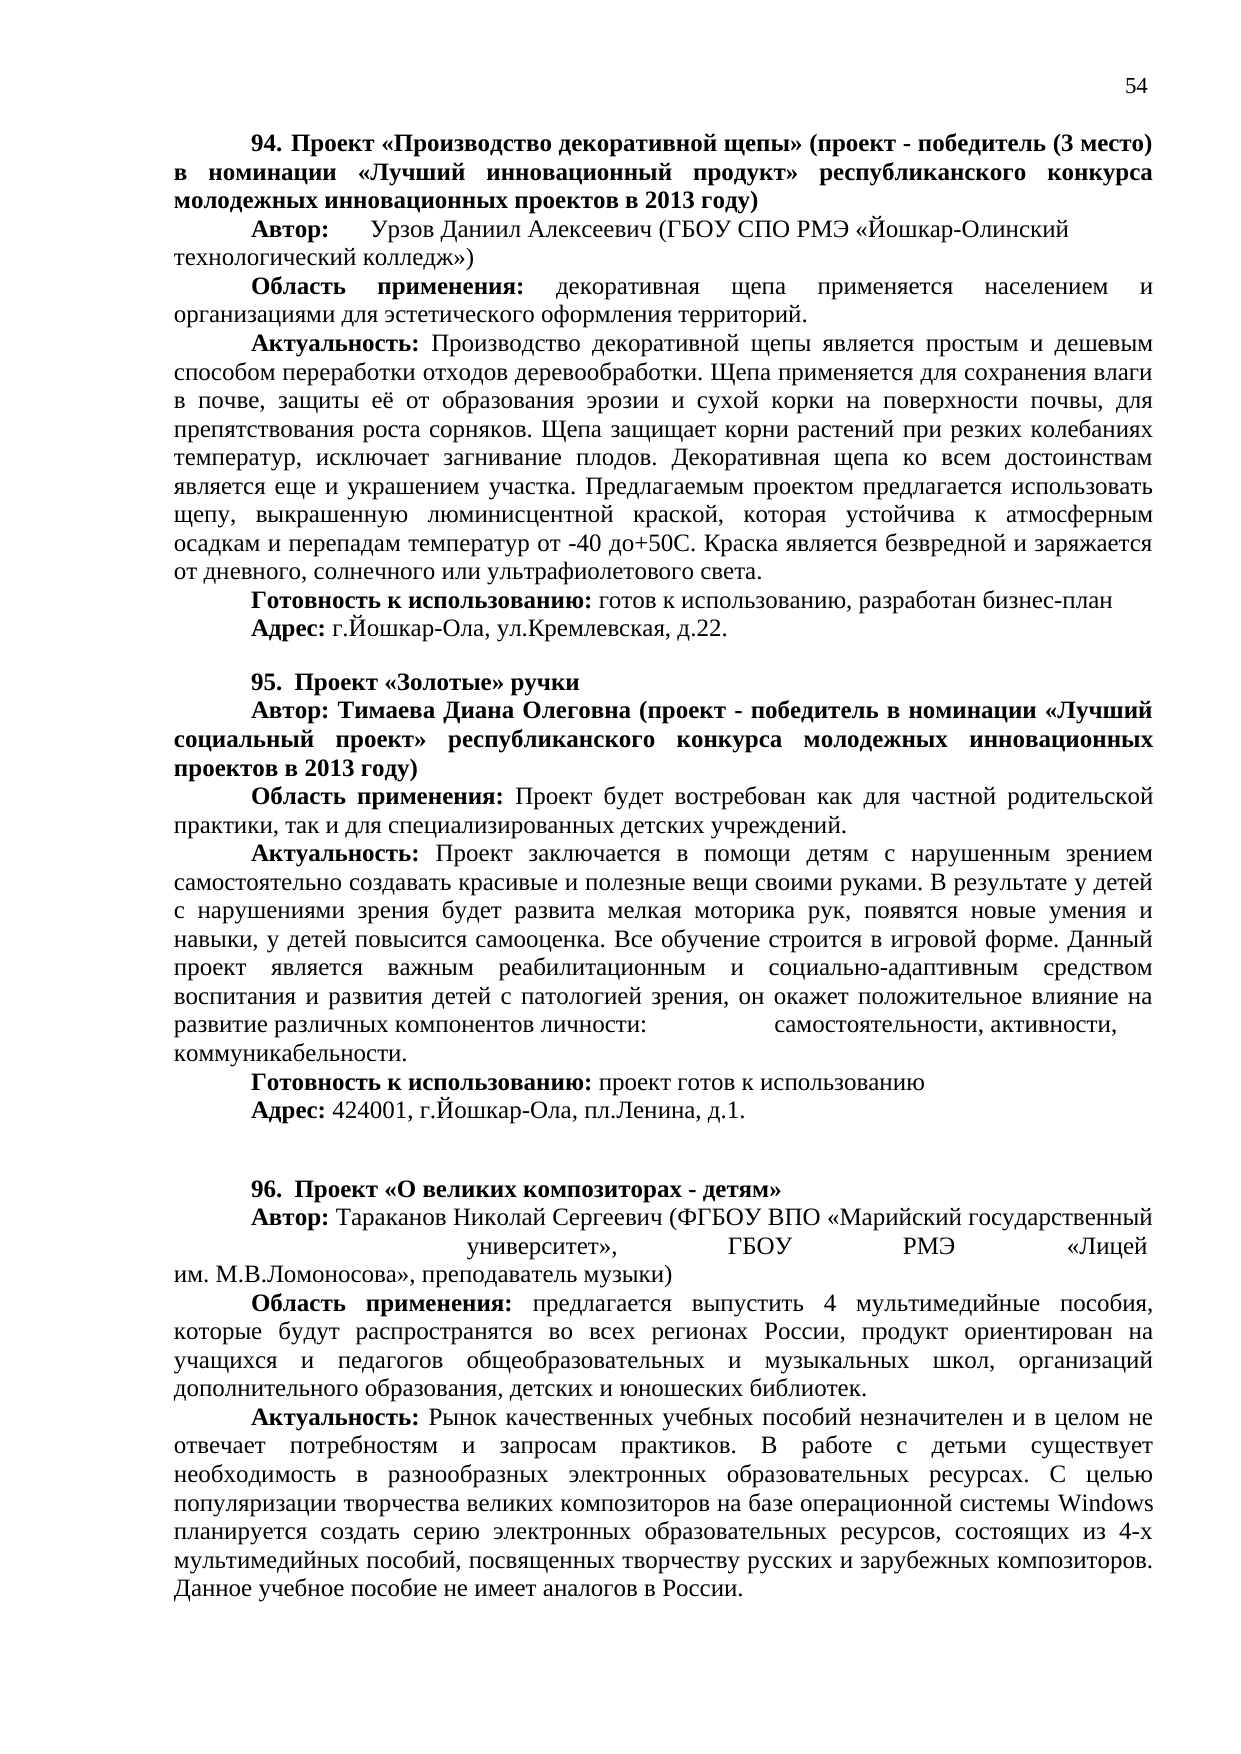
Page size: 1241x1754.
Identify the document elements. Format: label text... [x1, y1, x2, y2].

text Автор: Тимаева Диана Олеговна (проект - победитель в номинации «Лучший социальный проект» республиканского конкурса молодежных инновационных проектов в 2013 году) [174, 696, 1154, 782]
text Готовность к использованию: готов к использованию, разработан бизнес-план [174, 586, 1154, 614]
text им. М.В.Ломоносова», преподаватель музыки) [174, 1260, 1154, 1288]
text Область применения: декоративная щепа применяется населением и организациями для эстетического оформления территорий. [174, 272, 1154, 329]
text Готовность к использованию: проект готов к использованию [174, 1067, 1154, 1096]
text Область применения: предлагается выпустить 4 мультимедийные пособия, которые будут распространятся во всех регионах России, продукт ориентирован на учащихся и педагогов общеобразовательных и музыкальных школ, организаций дополнительного образования, детских и юношеских библиотек. [174, 1288, 1154, 1403]
text Область применения: Проект будет востребован как для частной родительской практики, так и для специализированных детских учреждений. [174, 782, 1154, 839]
text Адрес: г.Йошкар-Ола, ул.Кремлевская, д.22. [174, 614, 1154, 643]
list Проект «Производство декоративной щепы» (проект - победитель (3 место) в номинации «Лучший инновационный продукт» республиканского конкурса молодежных инновационных проектов в 2013 году) [174, 129, 1154, 214]
text технологический колледж») [174, 243, 1154, 272]
text Адрес: 424001, г.Йошкар-Ола, пл.Ленина, д.1. [174, 1096, 1154, 1124]
text Автор: Тараканов Николай Сергеевич (ФГБОУ ВПО «Марийский государственный университет», ГБОУ РМЭ «Лицей [174, 1203, 1154, 1260]
text Автор: Урзов Даниил Алексеевич (ГБОУ СПО РМЭ «Йошкар-Олинский [174, 214, 1154, 243]
list Проект «Золотые» ручки [174, 668, 1154, 696]
text коммуникабельности. [174, 1039, 1154, 1067]
text Актуальность: Проект заключается в помощи детям с нарушенным зрением самостоятельно создавать красивые и полезные вещи своими руками. В результате у детей с нарушениями зрения будет развита мелкая моторика рук, появятся новые умения и навыки, у детей повысится самооценка. Все обучение строится в игровой форме. Данный проект является важным реабилитационным и социально-адаптивным средством воспитания и развития детей с патологией зрения, он окажет положительное влияние на развитие различных компонентов личности: самостоятельности, активности, [174, 839, 1154, 1039]
text 54 [1125, 75, 1148, 98]
text Актуальность: Производство декоративной щепы является простым и дешевым способом переработки отходов деревообработки. Щепа применяется для сохранения влаги в почве, защиты её от образования эрозии и сухой корки на поверхности почвы, для препятствования роста сорняков. Щепа защищает корни растений при резких колебаниях температур, исключает загнивание плодов. Декоративная щепа ко всем достоинствам является еще и украшением участка. Предлагаемым проектом предлагается использовать щепу, выкрашенную люминисцентной краской, которая устойчива к атмосферным осадкам и перепадам температур от -40 до+50С. Краска является безвредной и заряжается от дневного, солнечного или ультрафиолетового света. [174, 329, 1154, 586]
text Актуальность: Рынок качественных учебных пособий незначителен и в целом не отвечает потребностям и запросам практиков. В работе с детьми существует необходимость в разнообразных электронных образовательных ресурсах. С целью популяризации творчества великих композиторов на базе операционной системы Windows планируется создать серию электронных образовательных ресурсов, состоящих из 4-х мультимедийных пособий, посвященных творчеству русских и зарубежных композиторов. Данное учебное пособие не имеет аналогов в России. [174, 1403, 1154, 1602]
list Проект «О великих композиторах - детям» [174, 1174, 1154, 1203]
